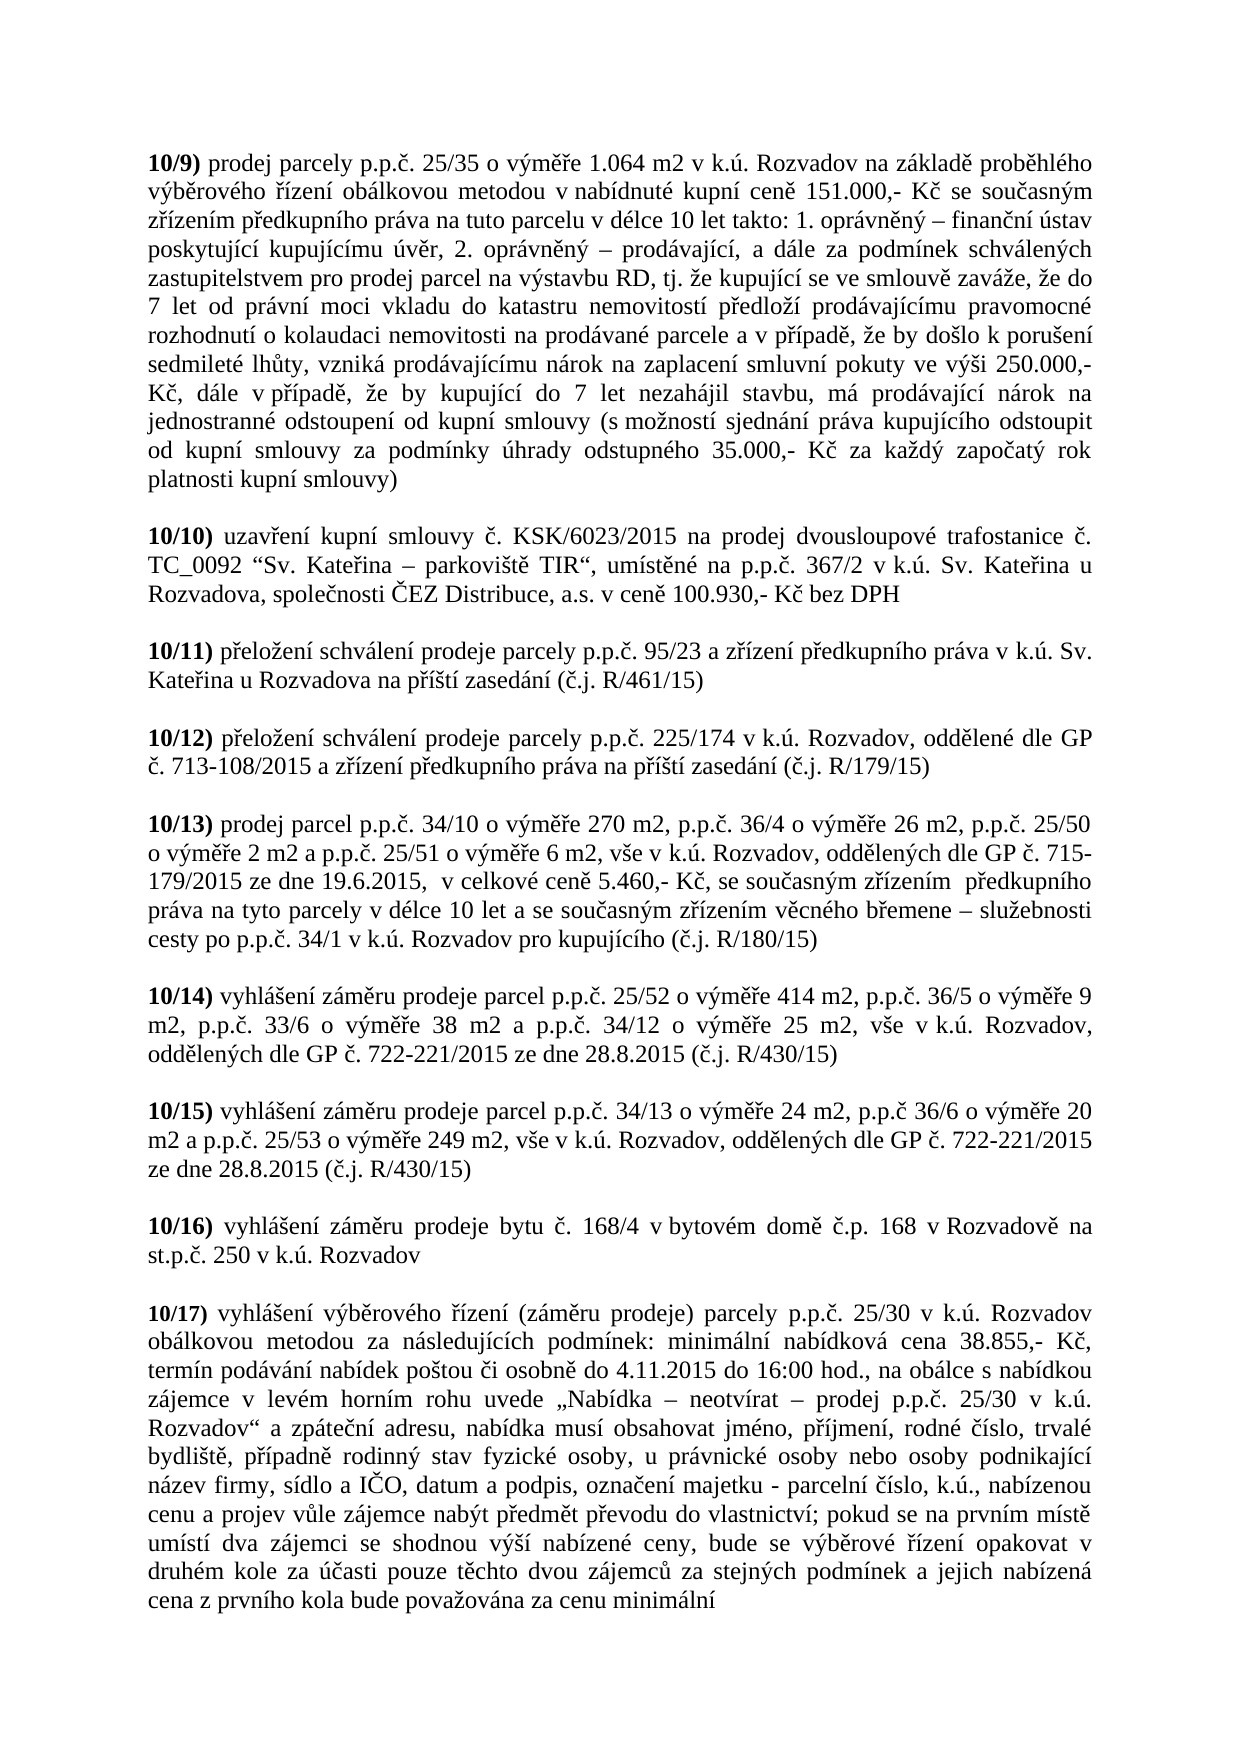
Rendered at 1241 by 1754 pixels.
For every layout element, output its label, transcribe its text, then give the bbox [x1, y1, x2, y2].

text 10/10) uzavření kupní smlouvy č. KSK/6023/2015 na prodej dvousloupové trafostanice č. TC_0092 “Sv. Kateřina – parkoviště TIR“, umístěné na p.p.č. 367/2 v k.ú. Sv. Kateřina u Rozvadova, společnosti ČEZ Distribuce, a.s. v ceně 100.930,- Kč bez DPH [148, 521, 1093, 608]
text 10/17) vyhlášení výběrového řízení (záměru prodeje) parcely p.p.č. 25/30 v k.ú. Rozvadov obálkovou metodou za následujících podmínek: minimální nabídková cena 38.855,- Kč, termín podávání nabídek poštou či osobně do 4.11.2015 do 16:00 hod., na obálce s nabídkou zájemce v levém horním rohu uvede „Nabídka – neotvírat – prodej p.p.č. 25/30 v k.ú. Rozvadov“ a zpáteční adresu, nabídka musí obsahovat jméno, příjmení, rodné číslo, trvalé bydliště, případně rodinný stav fyzické osoby, u právnické osoby nebo osoby podnikající název firmy, sídlo a IČO, datum a podpis, označení majetku - parcelní číslo, k.ú., nabízenou cenu a projev vůle zájemce nabýt předmět převodu do vlastnictví; pokud se na prvním místě umístí dva zájemci se shodnou výší nabízené ceny, bude se výběrové řízení opakovat v druhém kole za účasti pouze těchto dvou zájemců za stejných podmínek a jejich nabízená cena z prvního kola bude považována za cenu minimální [148, 1298, 1093, 1614]
text 10/11) přeložení schválení prodeje parcely p.p.č. 95/23 a zřízení předkupního práva v k.ú. Sv. Kateřina u Rozvadova na příští zasedání (č.j. R/461/15) [148, 636, 1093, 694]
text 10/13) prodej parcel p.p.č. 34/10 o výměře 270 m2, p.p.č. 36/4 o výměře 26 m2, p.p.č. 25/50 o výměře 2 m2 a p.p.č. 25/51 o výměře 6 m2, vše v k.ú. Rozvadov, oddělených dle GP č. 715-179/2015 ze dne 19.6.2015, v celkové ceně 5.460,- Kč, se současným zřízením předkupního práva na tyto parcely v délce 10 let a se současným zřízením věcného břemene – služebnosti cesty po p.p.č. 34/1 v k.ú. Rozvadov pro kupujícího (č.j. R/180/15) [148, 809, 1093, 953]
text 10/12) přeložení schválení prodeje parcely p.p.č. 225/174 v k.ú. Rozvadov, oddělené dle GP č. 713-108/2015 a zřízení předkupního práva na příští zasedání (č.j. R/179/15) [148, 723, 1093, 780]
text 10/15) vyhlášení záměru prodeje parcel p.p.č. 34/13 o výměře 24 m2, p.p.č 36/6 o výměře 20 m2 a p.p.č. 25/53 o výměře 249 m2, vše v k.ú. Rozvadov, oddělených dle GP č. 722-221/2015 ze dne 28.8.2015 (č.j. R/430/15) [148, 1096, 1093, 1183]
text 10/14) vyhlášení záměru prodeje parcel p.p.č. 25/52 o výměře 414 m2, p.p.č. 36/5 o výměře 9 m2, p.p.č. 33/6 o výměře 38 m2 a p.p.č. 34/12 o výměře 25 m2, vše v k.ú. Rozvadov, oddělených dle GP č. 722-221/2015 ze dne 28.8.2015 (č.j. R/430/15) [148, 981, 1093, 1068]
text 10/9) prodej parcely p.p.č. 25/35 o výměře 1.064 m2 v k.ú. Rozvadov na základě proběhlého výběrového řízení obálkovou metodou v nabídnuté kupní ceně 151.000,- Kč se současným zřízením předkupního práva na tuto parcelu v délce 10 let takto: 1. oprávněný – finanční ústav poskytující kupujícímu úvěr, 2. oprávněný – prodávající, a dále za podmínek schválených zastupitelstvem pro prodej parcel na výstavbu RD, tj. že kupující se ve smlouvě zaváže, že do 7 let od právní moci vkladu do katastru nemovitostí předloží prodávajícímu pravomocné rozhodnutí o kolaudaci nemovitosti na prodávané parcele a v případě, že by došlo k porušení sedmileté lhůty, vzniká prodávajícímu nárok na zaplacení smluvní pokuty ve výši 250.000,- Kč, dále v případě, že by kupující do 7 let nezahájil stavbu, má prodávající nárok na jednostranné odstoupení od kupní smlouvy (s možností sjednání práva kupujícího odstoupit od kupní smlouvy za podmínky úhrady odstupného 35.000,- Kč za každý započatý rok platnosti kupní smlouvy) [148, 148, 1093, 493]
text 10/16) vyhlášení záměru prodeje bytu č. 168/4 v bytovém domě č.p. 168 v Rozvadově na st.p.č. 250 v k.ú. Rozvadov [148, 1211, 1093, 1269]
